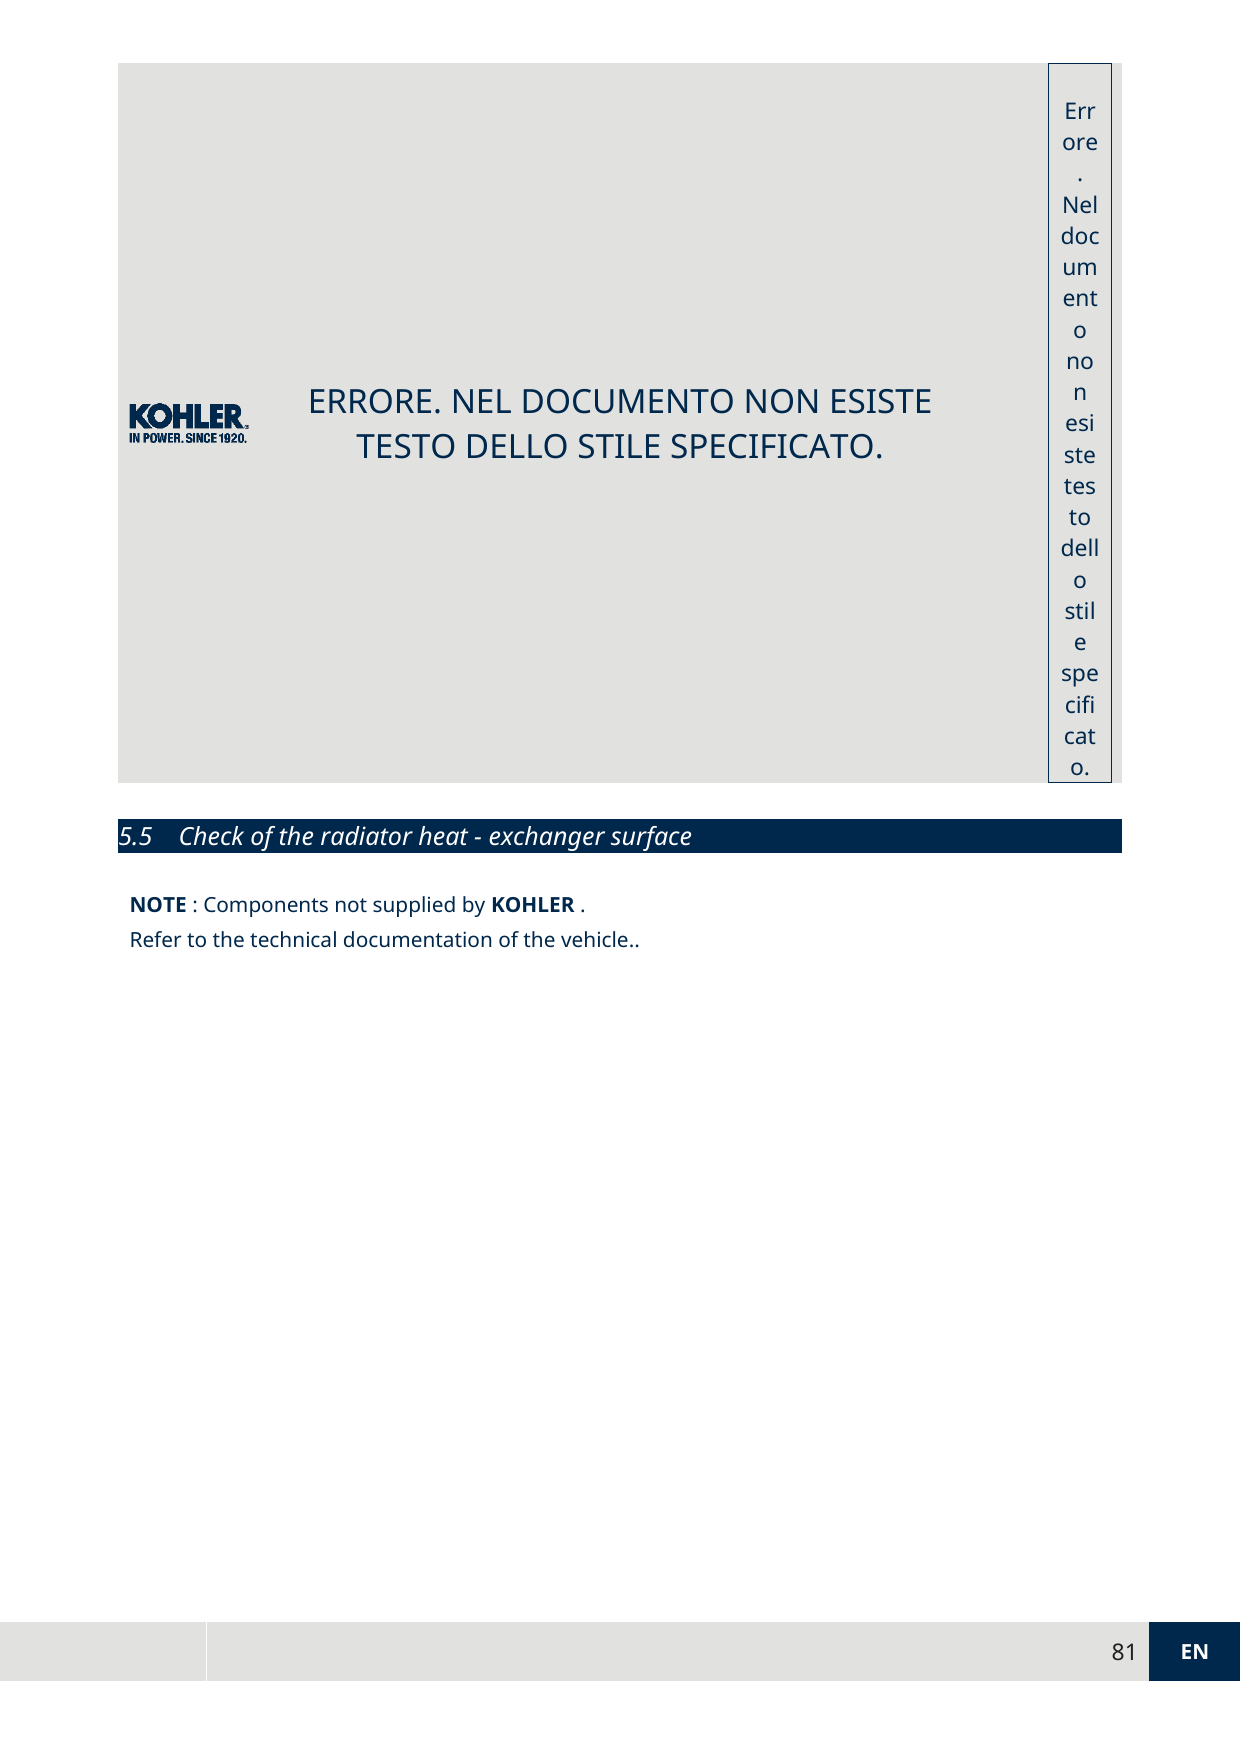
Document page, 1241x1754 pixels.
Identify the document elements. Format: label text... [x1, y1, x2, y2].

picture [129, 403, 249, 443]
table_header NOTE : Components not supplied by KOHLER . Refer to the technical documentation of the vehicle.. [118, 872, 1122, 971]
subtitle Check of the radiator heat - exchanger surface [118, 819, 1122, 853]
